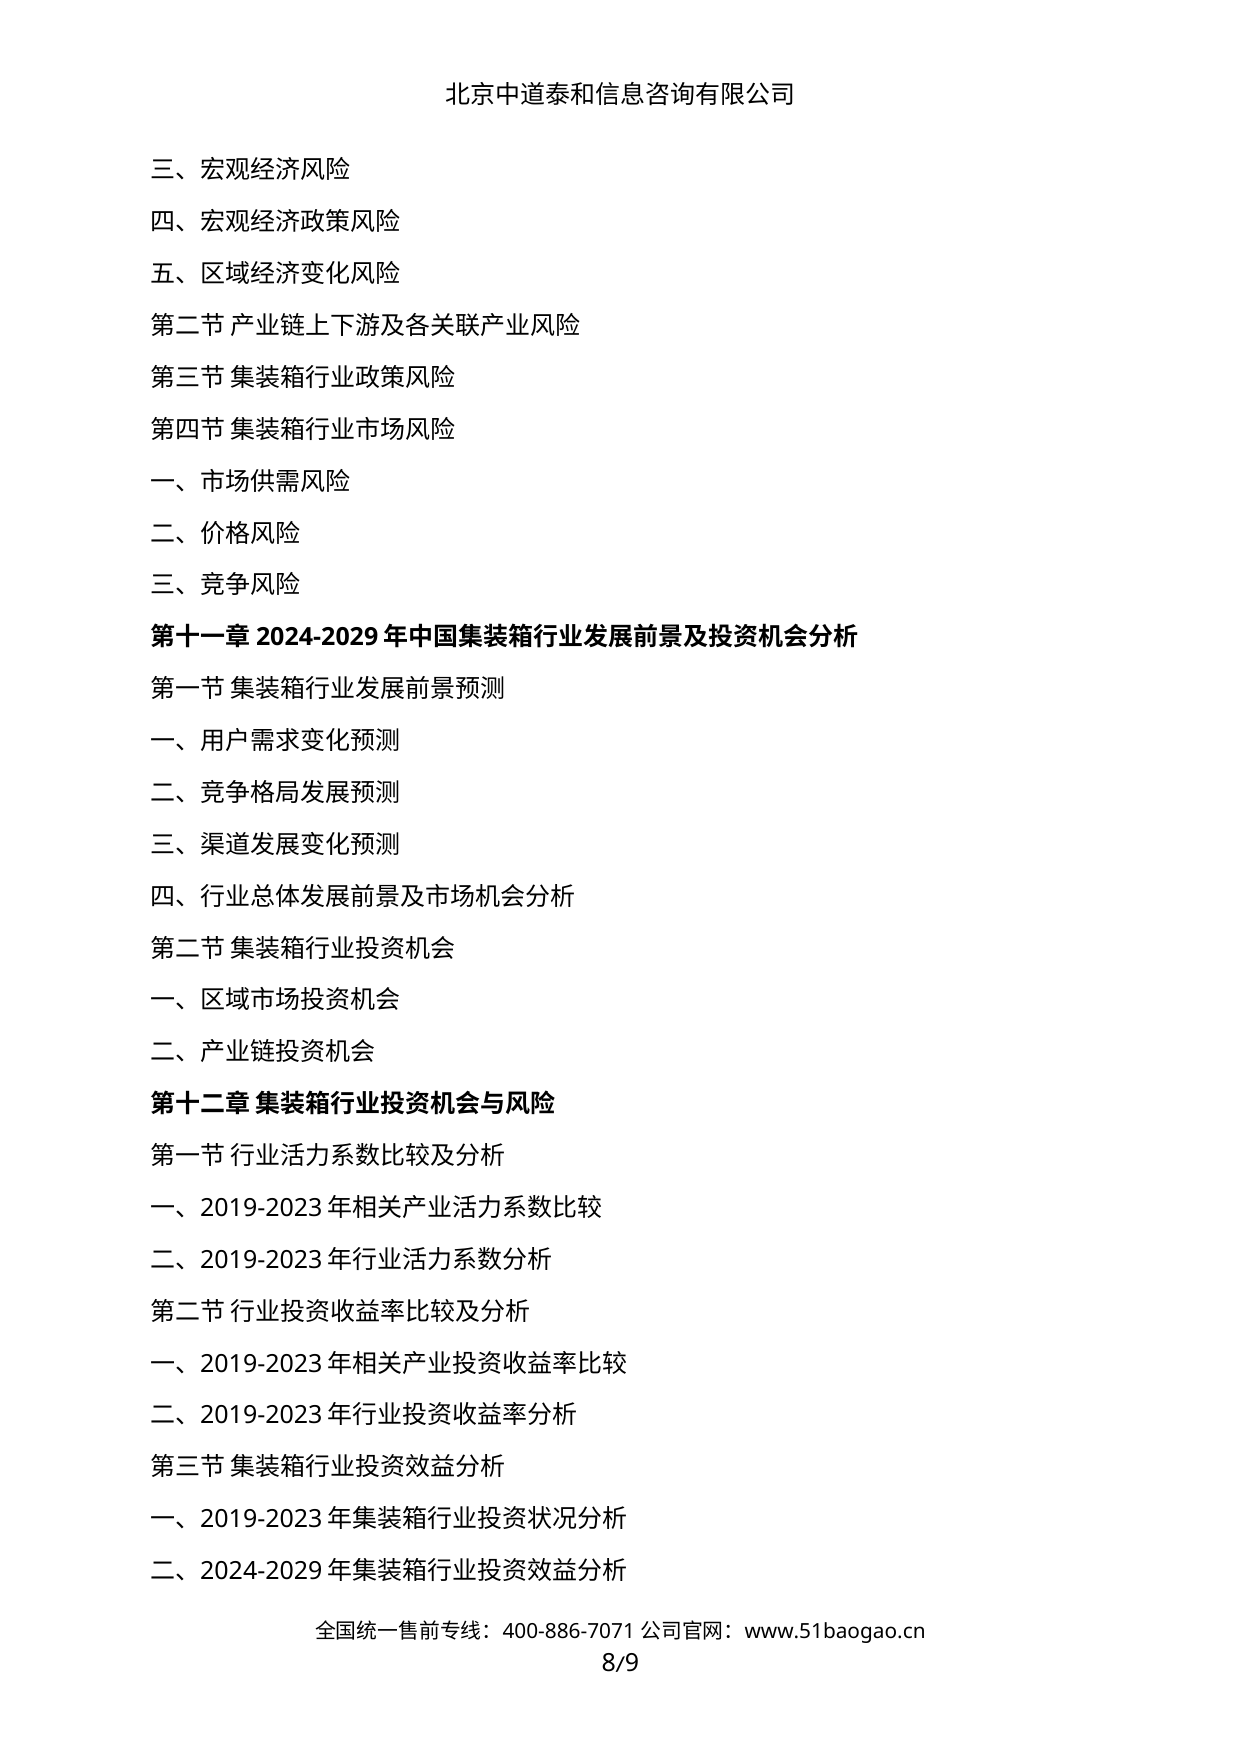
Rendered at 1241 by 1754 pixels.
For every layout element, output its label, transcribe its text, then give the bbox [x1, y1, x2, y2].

text 第四节 集装箱行业市场风险 [150, 409, 1090, 446]
text 第一节 行业活力系数比较及分析 [150, 1136, 1090, 1172]
text 一、2019-2023年相关产业活力系数比较 [150, 1187, 1090, 1224]
text 一、2019-2023年集装箱行业投资状况分析 [150, 1499, 1090, 1535]
text 二、2019-2023年行业投资收益率分析 [150, 1395, 1090, 1431]
text 三、宏观经济风险 [150, 150, 1090, 186]
text 一、2019-2023年相关产业投资收益率比较 [150, 1343, 1090, 1379]
text 第十一章 2024-2029年中国集装箱行业发展前景及投资机会分析 [150, 617, 1090, 653]
text 二、价格风险 [150, 513, 1090, 549]
text 第二节 集装箱行业投资机会 [150, 928, 1090, 964]
text 二、产业链投资机会 [150, 1032, 1090, 1068]
text 一、市场供需风险 [150, 461, 1090, 497]
text 三、竞争风险 [150, 565, 1090, 601]
text 五、区域经济变化风险 [150, 254, 1090, 290]
text 四、宏观经济政策风险 [150, 202, 1090, 238]
text 二、竞争格局发展预测 [150, 772, 1090, 809]
text 四、行业总体发展前景及市场机会分析 [150, 876, 1090, 912]
text 二、2019-2023年行业活力系数分析 [150, 1239, 1090, 1276]
text 第二节 产业链上下游及各关联产业风险 [150, 306, 1090, 342]
text 第一节 集装箱行业发展前景预测 [150, 669, 1090, 705]
text 第三节 集装箱行业政策风险 [150, 357, 1090, 394]
text 第三节 集装箱行业投资效益分析 [150, 1447, 1090, 1483]
text 第十二章 集装箱行业投资机会与风险 [150, 1084, 1090, 1120]
text 二、2024-2029年集装箱行业投资效益分析 [150, 1551, 1090, 1587]
text 三、渠道发展变化预测 [150, 824, 1090, 861]
text 第二节 行业投资收益率比较及分析 [150, 1291, 1090, 1327]
text 一、用户需求变化预测 [150, 721, 1090, 757]
text 一、区域市场投资机会 [150, 980, 1090, 1016]
